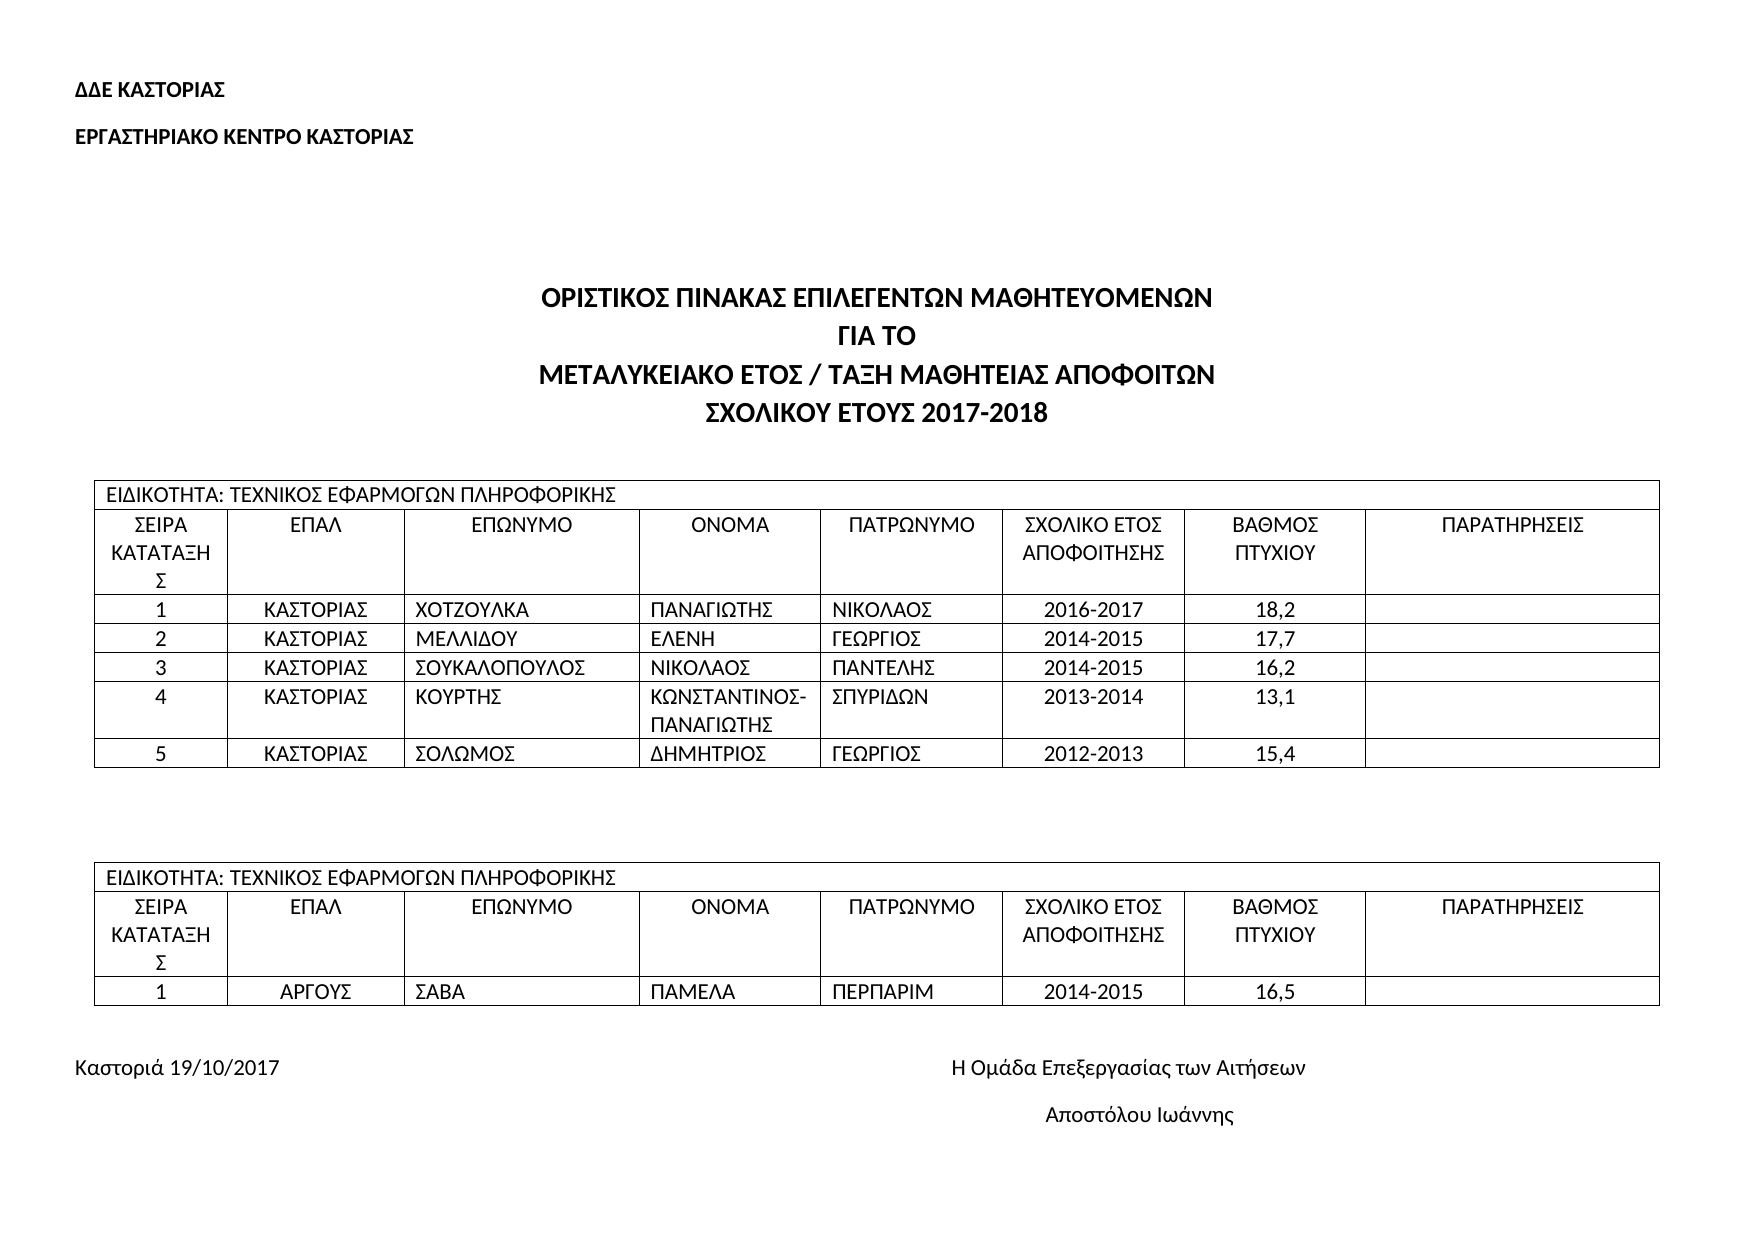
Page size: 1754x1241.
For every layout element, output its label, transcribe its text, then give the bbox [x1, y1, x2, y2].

table_cell ΚΑΣΤΟΡΙΑΣ [228, 595, 404, 623]
table_cell ΓΕΩΡΓΙΟΣ [821, 624, 1002, 652]
table_cell ΚΑΣΤΟΡΙΑΣ [228, 682, 404, 738]
table_cell ΠΑΝΤΕΛΗΣ [821, 653, 1002, 681]
table_cell ΕΛΕΝΗ [640, 624, 820, 652]
table_cell ΟΝΟΜΑ [640, 892, 820, 976]
table_cell 5 [95, 739, 227, 767]
table_cell ΔΗΜΗΤΡΙΟΣ [640, 739, 820, 767]
table_cell [1366, 595, 1659, 623]
table_cell [1366, 682, 1659, 738]
text ΣΧΟΛΙΚΟΥ ΕΤΟΥΣ 2017-2018 [75, 394, 1679, 430]
table_cell ΣΕΙΡΑ ΚΑΤΑΤΑΞΗΣ [95, 510, 227, 594]
table_cell [1366, 653, 1659, 681]
table_cell 2014-2015 [1003, 624, 1184, 652]
table_cell ΠΑΡΑΤΗΡΗΣΕΙΣ [1366, 892, 1659, 976]
table_cell ΟΝΟΜΑ [640, 510, 820, 594]
table_cell 2014-2015 [1003, 977, 1184, 1005]
table_cell 1 [95, 977, 227, 1005]
table_cell ΧΟΤΖΟΥΛΚΑ [405, 595, 639, 623]
table_cell [1366, 739, 1659, 767]
table_cell ΕΠΩΝΥΜΟ [405, 510, 639, 594]
table_cell ΠΑΤΡΩΝΥΜΟ [821, 892, 1002, 976]
table_cell ΣΟΛΩΜΟΣ [405, 739, 639, 767]
table_cell ΣΧΟΛΙΚΟ ΕΤΟΣ ΑΠΟΦΟΙΤΗΣΗΣ [1003, 892, 1184, 976]
table_cell 18,2 [1185, 595, 1365, 623]
text ΟΡΙΣΤΙΚΟΣ ΠΙΝΑΚΑΣ ΕΠΙΛΕΓΕΝΤΩΝ ΜΑΘΗΤΕΥΟΜΕΝΩΝ [75, 279, 1679, 314]
table_cell 3 [95, 653, 227, 681]
table_cell 15,4 [1185, 739, 1365, 767]
text ΓΙΑ ΤΟ [75, 317, 1679, 353]
table_cell ΚΑΣΤΟΡΙΑΣ [228, 739, 404, 767]
table_header ΕΙΔΙΚΟΤΗΤΑ: ΤΕΧΝΙΚΟΣ ΕΦΑΡΜΟΓΩΝ ΠΛΗΡΟΦΟΡΙΚΗΣ [95, 863, 1659, 891]
table_cell ΠΑΡΑΤΗΡΗΣΕΙΣ [1366, 510, 1659, 594]
table_cell ΠΕΡΠΑΡΙΜ [821, 977, 1002, 1005]
table_cell ΒΑΘΜΟΣ ΠΤΥΧΙΟΥ [1185, 892, 1365, 976]
table_cell 2 [95, 624, 227, 652]
text ΕΡΓΑΣΤΗΡΙΑΚΟ ΚΕΝΤΡΟ ΚΑΣΤΟΡΙΑΣ [75, 122, 1679, 150]
text Αποστόλου Ιωάννης [600, 1100, 1679, 1128]
table_cell 2012-2013 [1003, 739, 1184, 767]
table_cell ΝΙΚΟΛΑΟΣ [821, 595, 1002, 623]
table_cell ΕΠΑΛ [228, 892, 404, 976]
text ΜΕΤΑΛΥΚΕΙΑΚΟ ΕΤΟΣ / ΤΑΞΗ ΜΑΘΗΤΕΙΑΣ ΑΠΟΦΟΙΤΩΝ [75, 356, 1679, 391]
table_cell 1 [95, 595, 227, 623]
text Καστοριά 19/10/2017 Η Ομάδα Επεξεργασίας των Αιτήσεων [75, 1053, 1679, 1081]
text ΔΔΕ ΚΑΣΤΟΡΙΑΣ [75, 75, 1679, 103]
table_cell ΜΕΛΛΙΔΟΥ [405, 624, 639, 652]
table_cell ΣΧΟΛΙΚΟ ΕΤΟΣ ΑΠΟΦΟΙΤΗΣΗΣ [1003, 510, 1184, 594]
table_cell 16,5 [1185, 977, 1365, 1005]
table_cell ΚΑΣΤΟΡΙΑΣ [228, 624, 404, 652]
table_cell ΚΩΝΣΤΑΝΤΙΝΟΣ- ΠΑΝΑΓΙΩΤΗΣ [640, 682, 820, 738]
table_cell ΕΠΑΛ [228, 510, 404, 594]
table_cell ΚΑΣΤΟΡΙΑΣ [228, 653, 404, 681]
table_cell ΝΙΚΟΛΑΟΣ [640, 653, 820, 681]
table_header ΕΙΔΙΚΟΤΗΤΑ: ΤΕΧΝΙΚΟΣ ΕΦΑΡΜΟΓΩΝ ΠΛΗΡΟΦΟΡΙΚΗΣ [95, 481, 1659, 509]
table_cell ΣΟΥΚΑΛΟΠΟΥΛΟΣ [405, 653, 639, 681]
table_cell ΣΕΙΡΑ ΚΑΤΑΤΑΞΗΣ [95, 892, 227, 976]
table_cell 2016-2017 [1003, 595, 1184, 623]
table_cell 16,2 [1185, 653, 1365, 681]
table_cell ΠΑΜΕΛΑ [640, 977, 820, 1005]
table_cell ΣΠΥΡΙΔΩΝ [821, 682, 1002, 738]
table_cell ΣΑΒΑ [405, 977, 639, 1005]
table_cell ΑΡΓΟΥΣ [228, 977, 404, 1005]
table_cell 2014-2015 [1003, 653, 1184, 681]
table_cell ΠΑΤΡΩΝΥΜΟ [821, 510, 1002, 594]
table_cell [1366, 977, 1659, 1005]
table_cell ΠΑΝΑΓΙΩΤΗΣ [640, 595, 820, 623]
table_cell ΕΠΩΝΥΜΟ [405, 892, 639, 976]
table_cell ΒΑΘΜΟΣ ΠΤΥΧΙΟΥ [1185, 510, 1365, 594]
table_cell ΚΟΥΡΤΗΣ [405, 682, 639, 738]
table_cell 13,1 [1185, 682, 1365, 738]
table_cell [1366, 624, 1659, 652]
table_cell 4 [95, 682, 227, 738]
table_cell 17,7 [1185, 624, 1365, 652]
table_cell 2013-2014 [1003, 682, 1184, 738]
table_cell ΓΕΩΡΓΙΟΣ [821, 739, 1002, 767]
